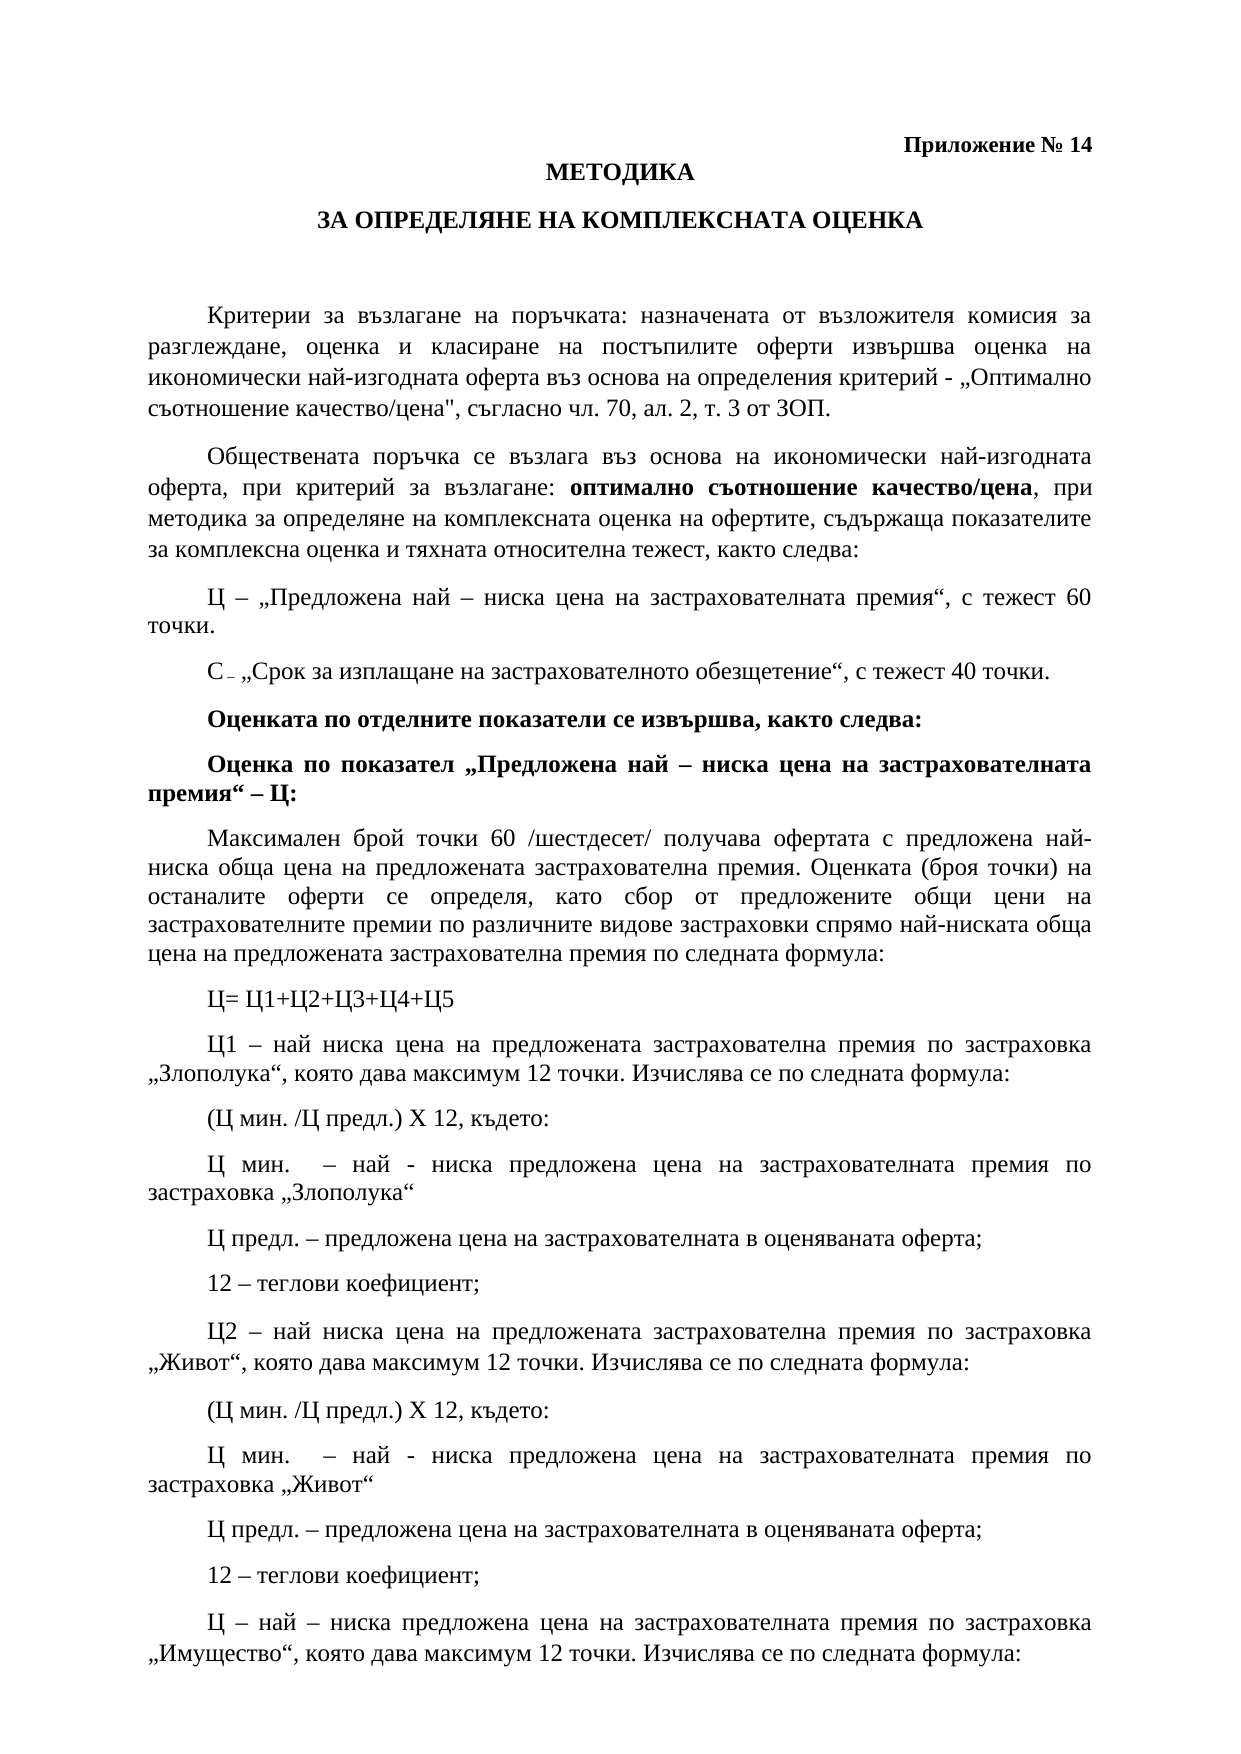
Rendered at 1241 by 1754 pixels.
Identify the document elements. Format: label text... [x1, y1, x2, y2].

text Ц – „Предложена най – ниска цена на застрахователната премия“, с тежест 60 точки. [148, 582, 1092, 639]
text Ц предл. – предложена цена на застрахователната в оценяваната оферта; [148, 1514, 1092, 1543]
text Ц – най – ниска предложена цена на застрахователната премия по застраховка „Имущество“, която дава максимум 12 точки. Изчислява се по следната формула: [148, 1607, 1092, 1667]
text Критерии за възлагане на поръчката: назначената от възложителя комисия за разглеждане, оценка и класиране на постъпилите оферти извършва оценка на икономически най-изгодната оферта въз основа на определения критерий - „Оптимално съотношение качество/цена", съгласно чл. 70, ал. 2, т. 3 от ЗОП. [148, 300, 1092, 422]
text Ц мин. – най - ниска предложена цена на застрахователната премия по застраховка „Живот“ [148, 1440, 1092, 1498]
text Оценката по отделните показатели се извършва, както следва: [148, 704, 1092, 732]
text 12 – теглови коефициент; [148, 1268, 1092, 1297]
text Максимален брой точки 60 /шестдесет/ получава офертата с предложена най-ниска обща цена на предложената застрахователна премия. Оценката (броя точки) на останалите оферти се определя, като сбор от предложените общи цени на застрахователните премии по различните видове застраховки спрямо най-ниската обща цена на предложената застрахователна премия по следната формула: [148, 823, 1092, 967]
text Ц2 – най ниска цена на предложената застрахователна премия по застраховка „Живот“, която дава максимум 12 точки. Изчислява се по следната формула: [148, 1316, 1092, 1376]
text Ц= Ц1+Ц2+Ц3+Ц4+Ц5 [148, 984, 1092, 1012]
text 12 – теглови коефициент; [148, 1560, 1092, 1588]
text С – „Срок за изплащане на застрахователното обезщетение“, с тежест 40 точки. [148, 656, 1092, 685]
text (Ц мин. /Ц предл.) Х 12, където: [148, 1103, 1092, 1132]
text Ц мин. – най - ниска предложена цена на застрахователната премия по застраховка „Злополука“ [148, 1149, 1092, 1206]
text Приложение № 14 [811, 131, 1092, 157]
text Обществената поръчка се възлага въз основа на икономически най-изгодната оферта, при критерий за възлагане: оптимално съотношение качество/цена, при методика за определяне на комплексната оценка на офертите, съдържаща показателите за комплексна оценка и тяхната относителна тежест, както следва: [148, 441, 1092, 563]
text Ц1 – най ниска цена на предложената застрахователна премия по застраховка „Злополука“, която дава максимум 12 точки. Изчислява се по следната формула: [148, 1029, 1092, 1087]
text Ц предл. – предложена цена на застрахователната в оценяваната оферта; [148, 1223, 1092, 1252]
text (Ц мин. /Ц предл.) Х 12, където: [148, 1395, 1092, 1423]
text ЗА ОПРЕДЕЛЯНЕ НА КОМПЛЕКСНАТА ОЦЕНКА [148, 205, 1092, 233]
text Оценка по показател „Предложена най – ниска цена на застрахователната премия“ – Ц: [148, 749, 1092, 807]
text МЕТОДИКА [148, 157, 1092, 186]
